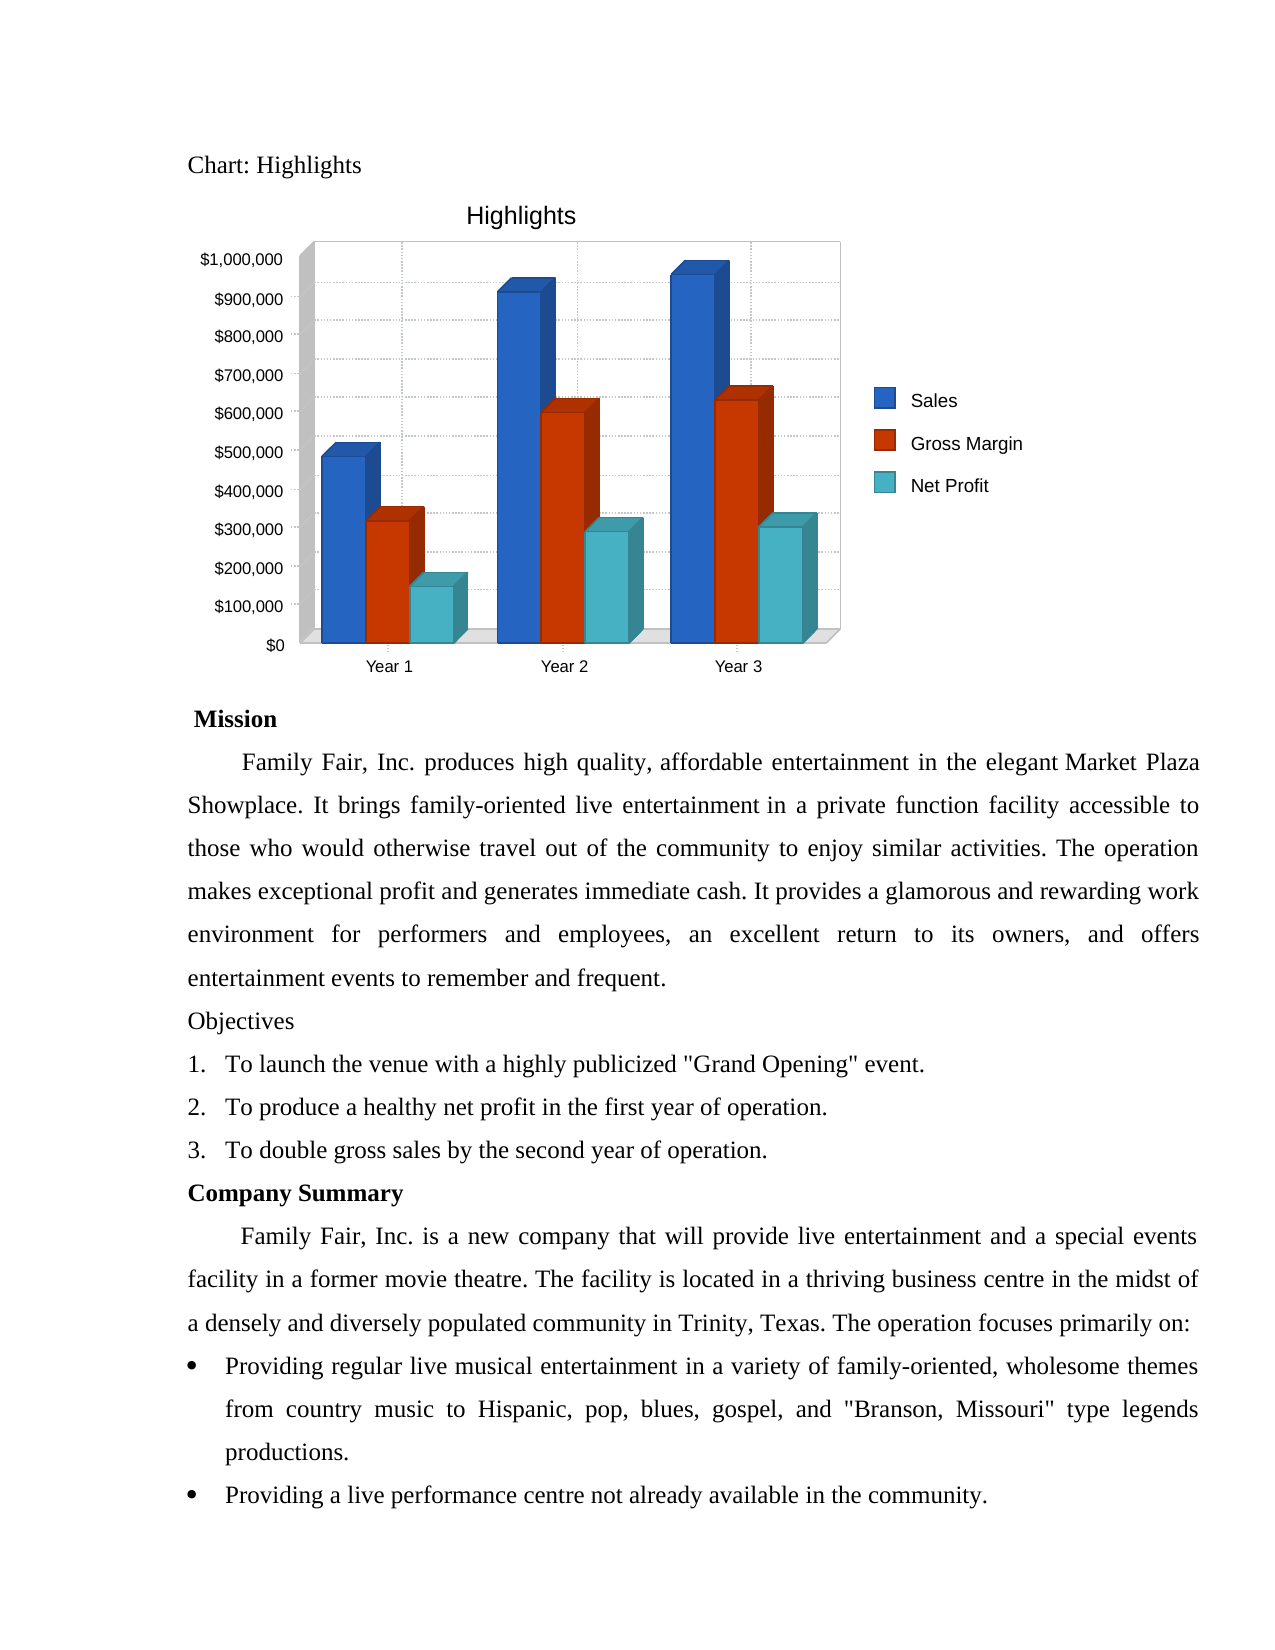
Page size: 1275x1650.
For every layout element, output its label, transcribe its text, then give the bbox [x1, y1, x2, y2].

subtitle Chart: Highlights [187, 150, 1200, 179]
list To launch the venue with a highly publicized "Grand Opening" event. [187, 1049, 1200, 1078]
text Family Fair, Inc. is a new company that will provide live entertainment and a special events facility in a former movie theatre. The facility is located in a thriving business centre in the midst of a densely and diversely populated community in Trinity, Texas. The operation focuses primarily on: [187, 1221, 1200, 1336]
list Providing regular live musical entertainment in a variety of family-oriented, wholesome themes from country music to Hispanic, pop, blues, gospel, and "Branson, Missouri" type legends productions. [187, 1351, 1200, 1466]
list To double gross sales by the second year of operation. [187, 1135, 1200, 1164]
list Providing a live performance centre not already available in the community. [187, 1480, 1200, 1509]
subtitle Objectives [150, 1006, 1200, 1034]
list To produce a healthy net profit in the first year of operation. [187, 1092, 1200, 1121]
subtitle Mission [150, 704, 1200, 733]
subtitle Company Summary [150, 1178, 1200, 1207]
text Family Fair, Inc. produces high quality, affordable entertainment in the elegant Market Plaza Showplace. It brings family-oriented live entertainment in a private function facility accessible to those who would otherwise travel out of the community to enjoy similar activities. The operation makes exceptional profit and generates immediate cash. It provides a glamorous and rewarding work environment for performers and employees, an excellent return to its owners, and offers entertainment events to remember and frequent. [187, 747, 1200, 991]
